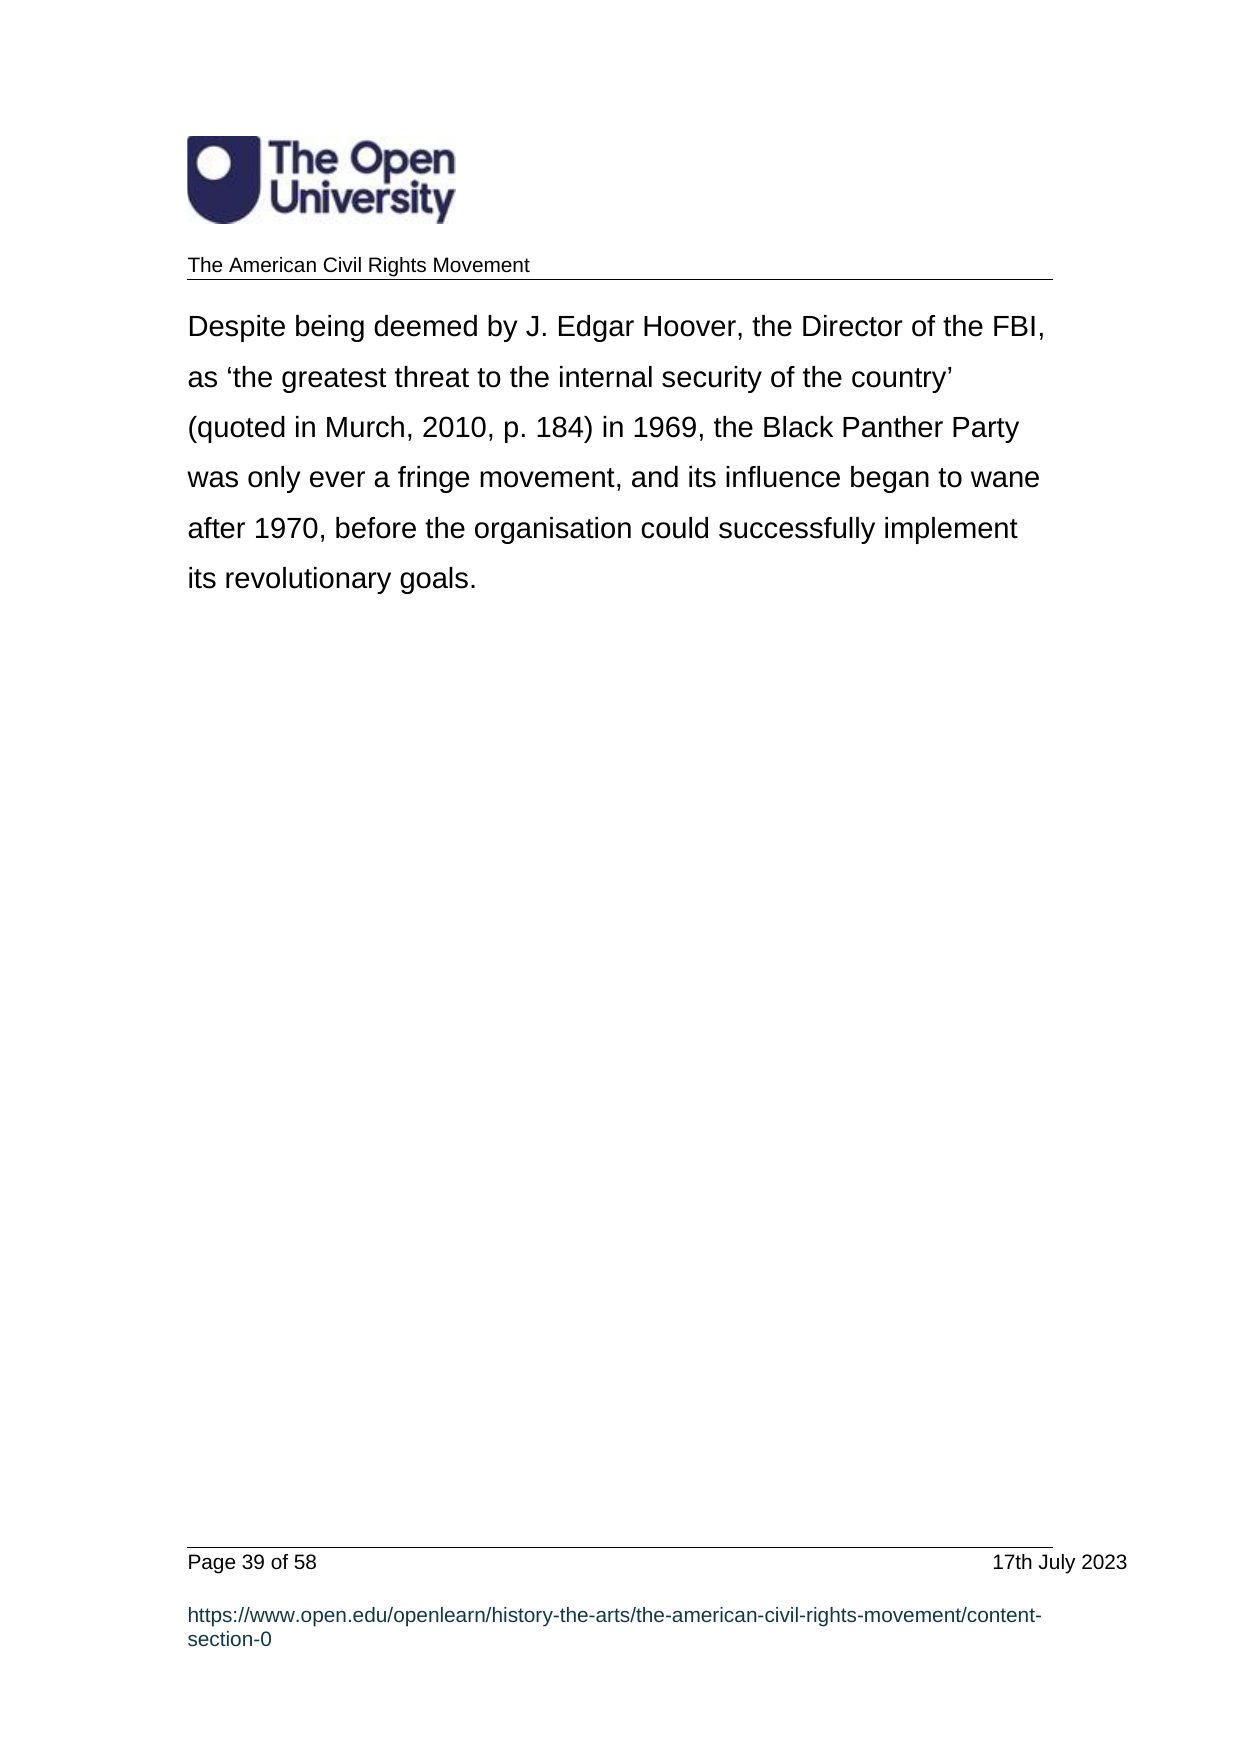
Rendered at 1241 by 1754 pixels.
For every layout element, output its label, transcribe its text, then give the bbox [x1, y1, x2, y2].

picture [187, 136, 456, 224]
